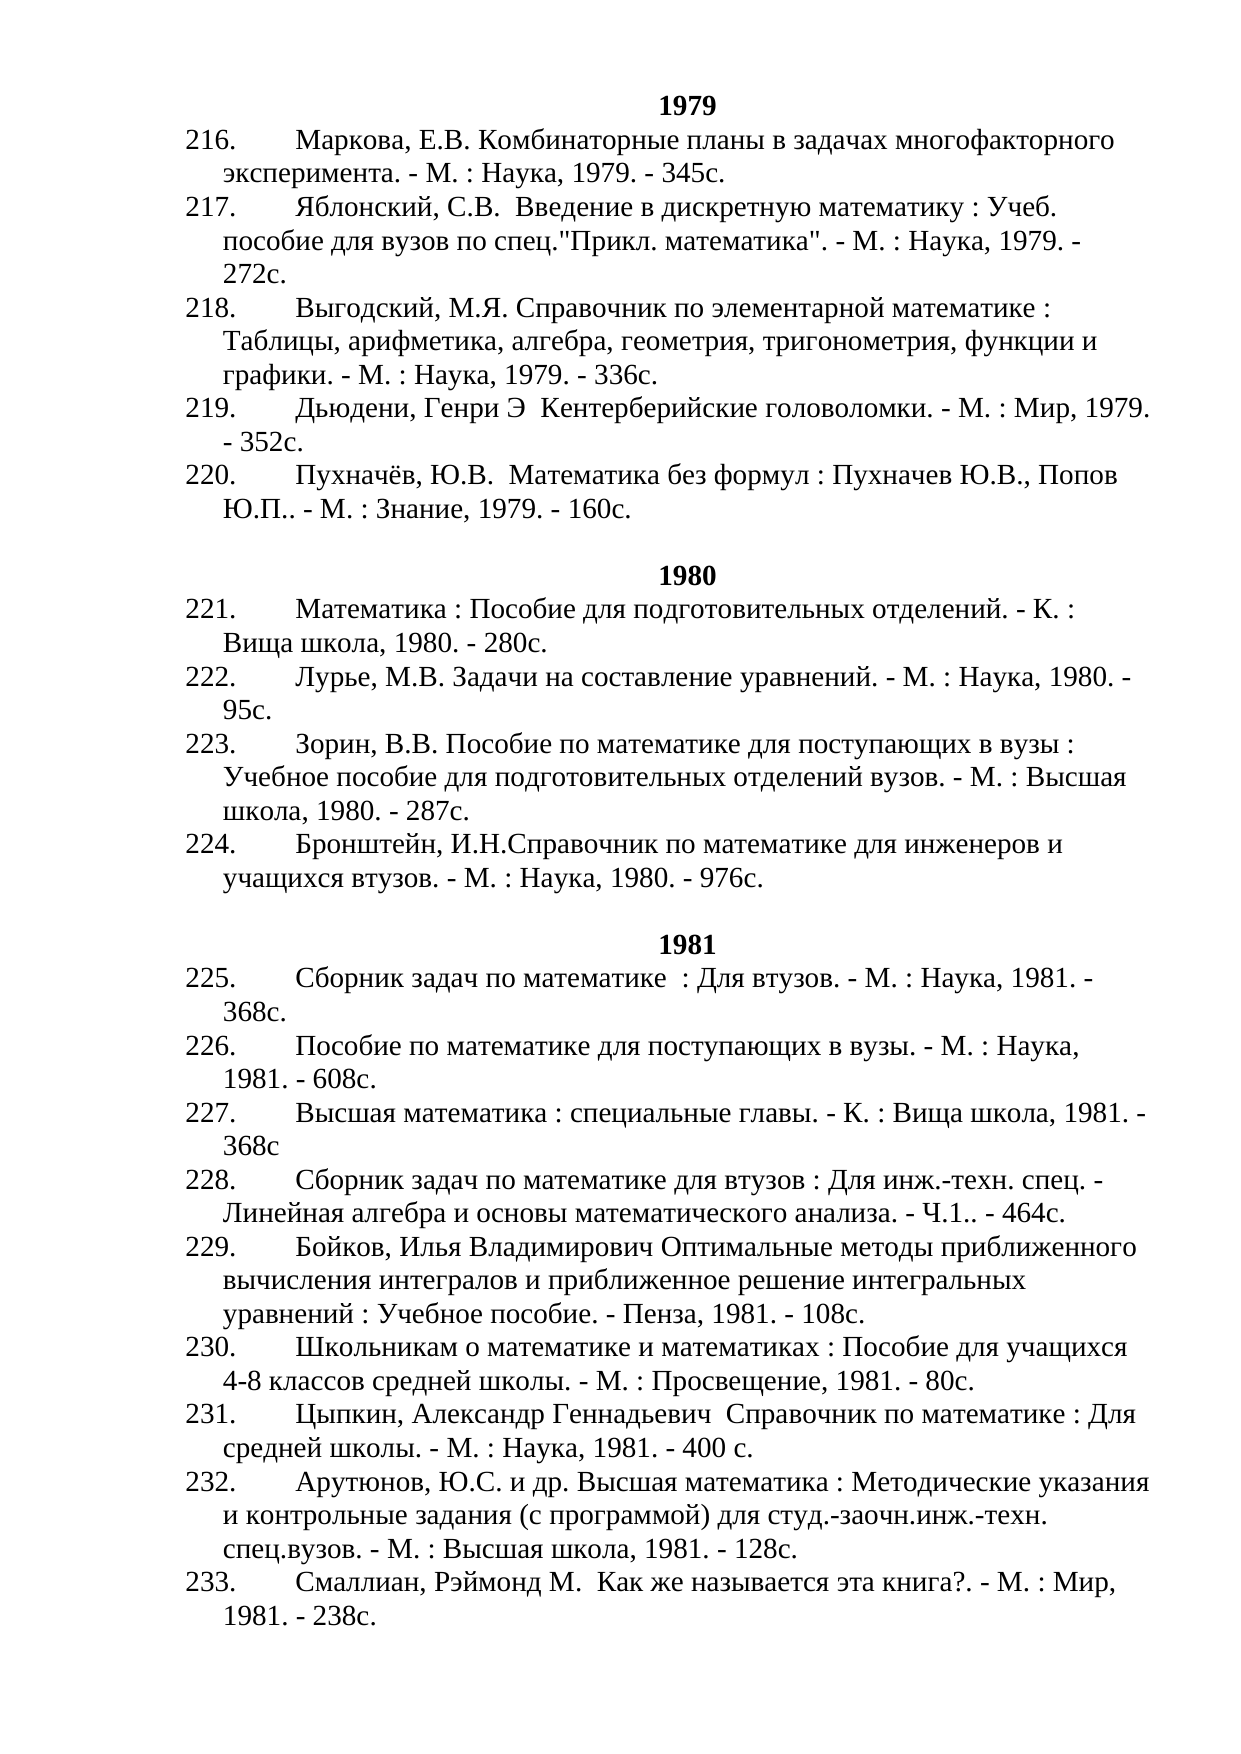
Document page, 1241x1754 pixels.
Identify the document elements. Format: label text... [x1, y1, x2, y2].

list Пособие по математике для поступающих в вузы. - М. : Наука, 1981. - 608с. [185, 1028, 1152, 1095]
list Смаллиан, Рэймонд М. Как же называется эта книга?. - М. : Мир, 1981. - 238с. [185, 1564, 1152, 1631]
list Сборник задач по математике : Для втузов. - М. : Наука, 1981. - 368с. [185, 961, 1152, 1028]
list 1980 [223, 558, 1152, 592]
list Яблонский, С.В. Введение в дискретную математику : Учеб. пособие для вузов по спец."Прикл. математика". - М. : Наука, 1979. - 272с. [185, 189, 1152, 290]
list Арутюнов, Ю.С. и др. Высшая математика : Методические указания и контрольные задания (с программой) для студ.-заочн.инж.-техн. спец.вузов. - М. : Высшая школа, 1981. - 128с. [185, 1464, 1152, 1564]
list Бронштейн, И.Н.Справочник по математике для инженеров и учащихся втузов. - М. : Наука, 1980. - 976с. [185, 826, 1152, 893]
list Зорин, В.В. Пособие по математике для поступающих в вузы : Учебное пособие для подготовительных отделений вузов. - М. : Высшая школа, 1980. - 287с. [185, 726, 1152, 826]
list Бойков, Илья Владимирович Оптимальные методы приближенного вычисления интегралов и приближенное решение интегральных уравнений : Учебное пособие. - Пенза, 1981. - 108с. [185, 1229, 1152, 1329]
list Математика : Пособие для подготовительных отделений. - К. : Вища школа, 1980. - 280с. [185, 592, 1152, 659]
list Пухначёв, Ю.В. Математика без формул : Пухначев Ю.В., Попов Ю.П.. - М. : Знание, 1979. - 160с. [185, 457, 1152, 524]
list Цыпкин, Александр Геннадьевич Справочник по математике : Для средней школы. - М. : Наука, 1981. - 400 с. [185, 1397, 1152, 1464]
list Высшая математика : специальные главы. - К. : Вища школа, 1981. - 368с [185, 1095, 1152, 1162]
list 1981 [223, 927, 1152, 961]
list Маркова, Е.В. Комбинаторные планы в задачах многофакторного эксперимента. - М. : Наука, 1979. - 345с. [185, 122, 1152, 189]
list Лурье, М.В. Задачи на составление уравнений. - М. : Наука, 1980. - 95с. [185, 659, 1152, 726]
list 1979 [223, 88, 1152, 122]
list Дьюдени, Генри Э Кентерберийские головоломки. - М. : Мир, 1979. - 352с. [185, 390, 1152, 457]
list Выгодский, М.Я. Справочник по элементарной математике : Таблицы, арифметика, алгебра, геометрия, тригонометрия, функции и графики. - М. : Наука, 1979. - 336с. [185, 290, 1152, 390]
list Сборник задач по математике для втузов : Для инж.-техн. спец. - Линейная алгебра и основы математического анализа. - Ч.1.. - 464с. [185, 1162, 1152, 1229]
list Школьникам о математике и математиках : Пособие для учащихся 4-8 классов средней школы. - М. : Просвещение, 1981. - 80с. [185, 1329, 1152, 1397]
